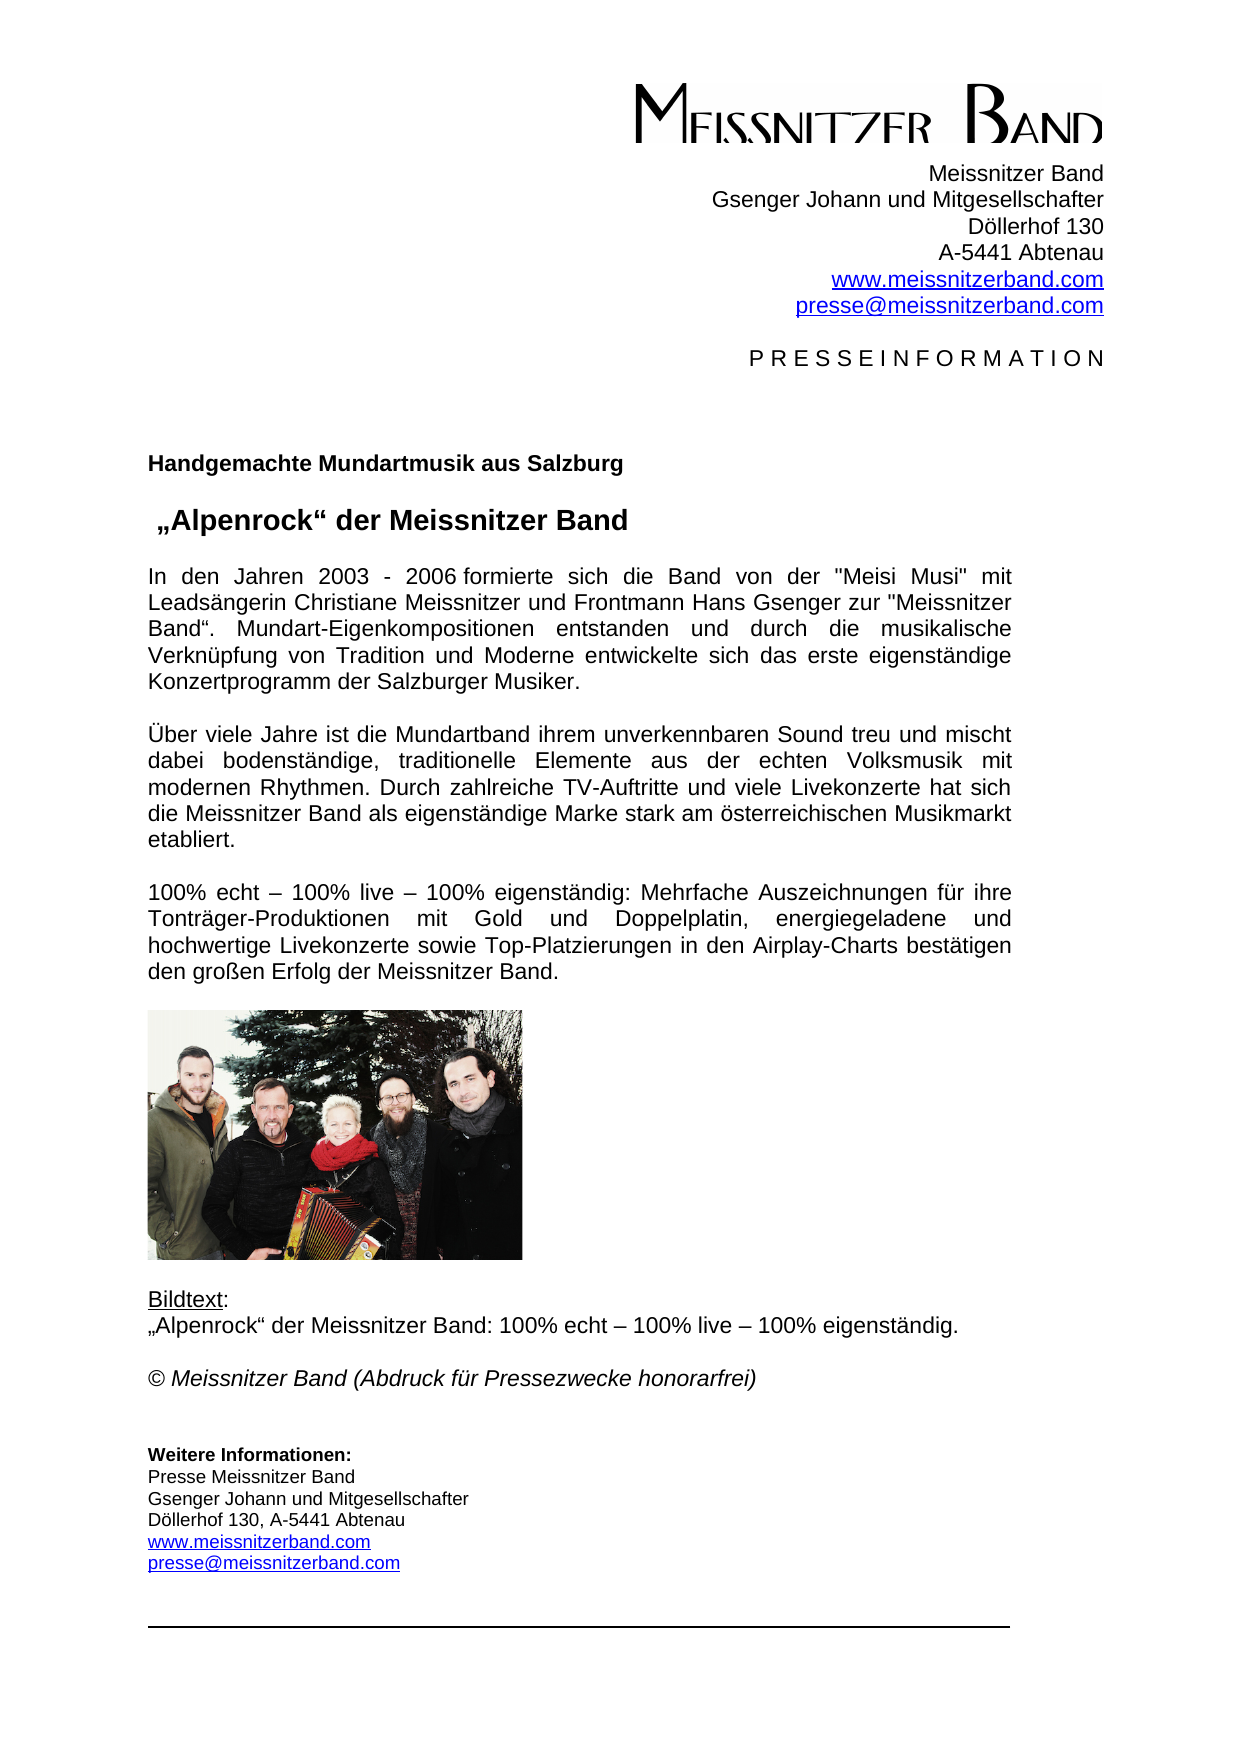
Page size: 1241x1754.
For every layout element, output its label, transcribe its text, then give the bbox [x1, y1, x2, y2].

text P R E S S E I N F O R M A T I O N [148, 344, 1104, 371]
text presse@meissnitzerband.com [148, 1552, 1010, 1574]
text www.meissnitzerband.com [148, 266, 1104, 292]
text 100% echt – 100% live – 100% eigenständig: Mehrfache Auszeichnungen für ihre Tonträger-Produktionen mit Gold und Doppelplatin, energiegeladene und hochwertige Livekonzerte sowie Top-Platzierungen in den Airplay-Charts bestätigen den großen Erfolg der Meissnitzer Band. [148, 879, 1012, 984]
text „Alpenrock“ der Meissnitzer Band: 100% echt – 100% live – 100% eigenständig. [148, 1312, 1010, 1339]
text presse@meissnitzerband.com [148, 292, 1104, 318]
text In den Jahren 2003 - 2006 formierte sich die Band von der "Meisi Musi" mit Leadsängerin Christiane Meissnitzer und Frontmann Hans Gsenger zur "Meissnitzer Band“. Mundart-Eigenkompositionen entstanden und durch die musikalische Verknüpfung von Tradition und Moderne entwickelte sich das erste eigenständige Konzertprogramm der Salzburger Musiker. [148, 563, 1012, 694]
text A-5441 Abtenau [148, 239, 1104, 266]
text Presse Meissnitzer Band [148, 1466, 1010, 1487]
text Bildtext: [148, 1286, 1010, 1312]
text Döllerhof 130 [148, 213, 1104, 239]
picture [635, 83, 1102, 143]
text Weitere Informationen: [148, 1444, 1010, 1466]
text Gsenger Johann und Mitgesellschafter [148, 186, 1104, 213]
text Handgemachte Mundartmusik aus Salzburg [148, 450, 1012, 476]
text Gsenger Johann und Mitgesellschafter [148, 1487, 1010, 1509]
text Döllerhof 130, A-5441 Abtenau [148, 1509, 1010, 1531]
text Über viele Jahre ist die Mundartband ihrem unverkennbaren Sound treu und mischt dabei bodenständige, traditionelle Elemente aus der echten Volksmusik mit modernen Rhythmen. Durch zahlreiche TV-Auftritte und viele Livekonzerte hat sich die Meissnitzer Band als eigenständige Marke stark am österreichischen Musikmarkt etabliert. [148, 721, 1012, 852]
picture [147, 1010, 523, 1260]
text „Alpenrock“ der Meissnitzer Band [148, 503, 1012, 536]
text © Meissnitzer Band (Abdruck für Pressezwecke honorarfrei) [148, 1365, 1010, 1392]
text www.meissnitzerband.com [148, 1531, 1010, 1552]
text Meissnitzer Band [148, 160, 1104, 186]
